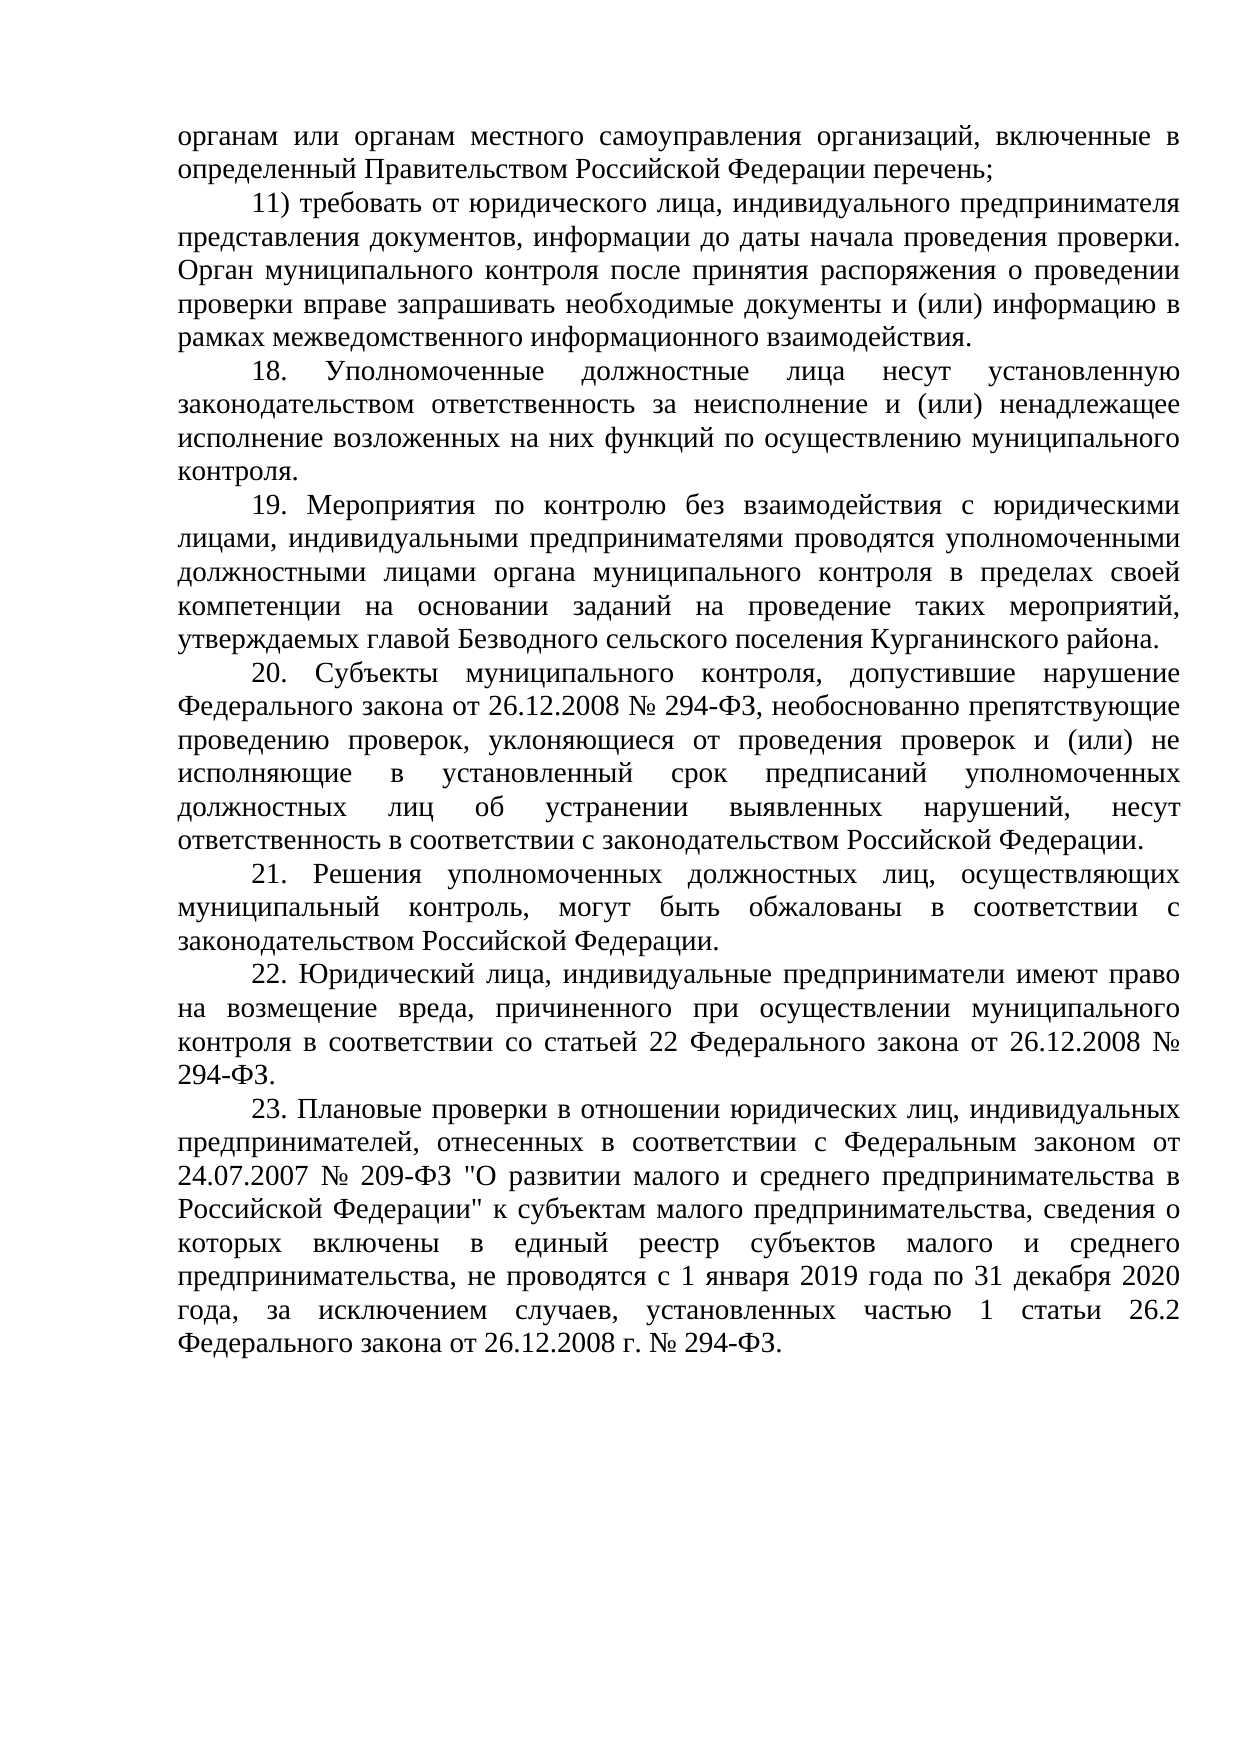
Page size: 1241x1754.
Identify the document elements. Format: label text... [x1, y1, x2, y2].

text 11) требовать от юридического лица, индивидуального предпринимателя представления документов, информации до даты начала проведения проверки. Орган муниципального контроля после принятия распоряжения о проведении проверки вправе запрашивать необходимые документы и (или) информацию в рамках межведомственного информационного взаимодействия. [177, 185, 1181, 353]
text 18. Уполномоченные должностные лица несут установленную законодательством ответственность за неисполнение и (или) ненадлежащее исполнение возложенных на них функций по осуществлению муниципального контроля. [177, 353, 1181, 487]
text 23. Плановые проверки в отношении юридических лиц, индивидуальных предпринимателей, отнесенных в соответствии с Федеральным законом от 24.07.2007 № 209-ФЗ "О развитии малого и среднего предпринимательства в Российской Федерации" к субъектам малого предпринимательства, сведения о которых включены в единый реестр субъектов малого и среднего предпринимательства, не проводятся с 1 января 2019 года по 31 декабря 2020 года, за исключением случаев, установленных частью 1 статьи 26.2 Федерального закона от 26.12.2008 г. № 294-ФЗ. [177, 1091, 1181, 1359]
text 20. Субъекты муниципального контроля, допустившие нарушение Федерального закона от 26.12.2008 № 294-ФЗ, необоснованно препятствующие проведению проверок, уклоняющиеся от проведения проверок и (или) не исполняющие в установленный срок предписаний уполномоченных должностных лиц об устранении выявленных нарушений, несут ответственность в соответствии с законодательством Российской Федерации. [177, 655, 1181, 856]
text 19. Мероприятия по контролю без взаимодействия с юридическими лицами, индивидуальными предпринимателями проводятся уполномоченными должностными лицами органа муниципального контроля в пределах своей компетенции на основании заданий на проведение таких мероприятий, утверждаемых главой Безводного сельского поселения Курганинского района. [177, 487, 1181, 655]
text 21. Решения уполномоченных должностных лиц, осуществляющих муниципальный контроль, могут быть обжалованы в соответствии с законодательством Российской Федерации. [177, 856, 1181, 957]
text 22. Юридический лица, индивидуальные предприниматели имеют право на возмещение вреда, причиненного при осуществлении муниципального контроля в соответствии со статьей 22 Федерального закона от 26.12.2008 № 294-ФЗ. [177, 957, 1181, 1091]
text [177, 118, 1181, 185]
